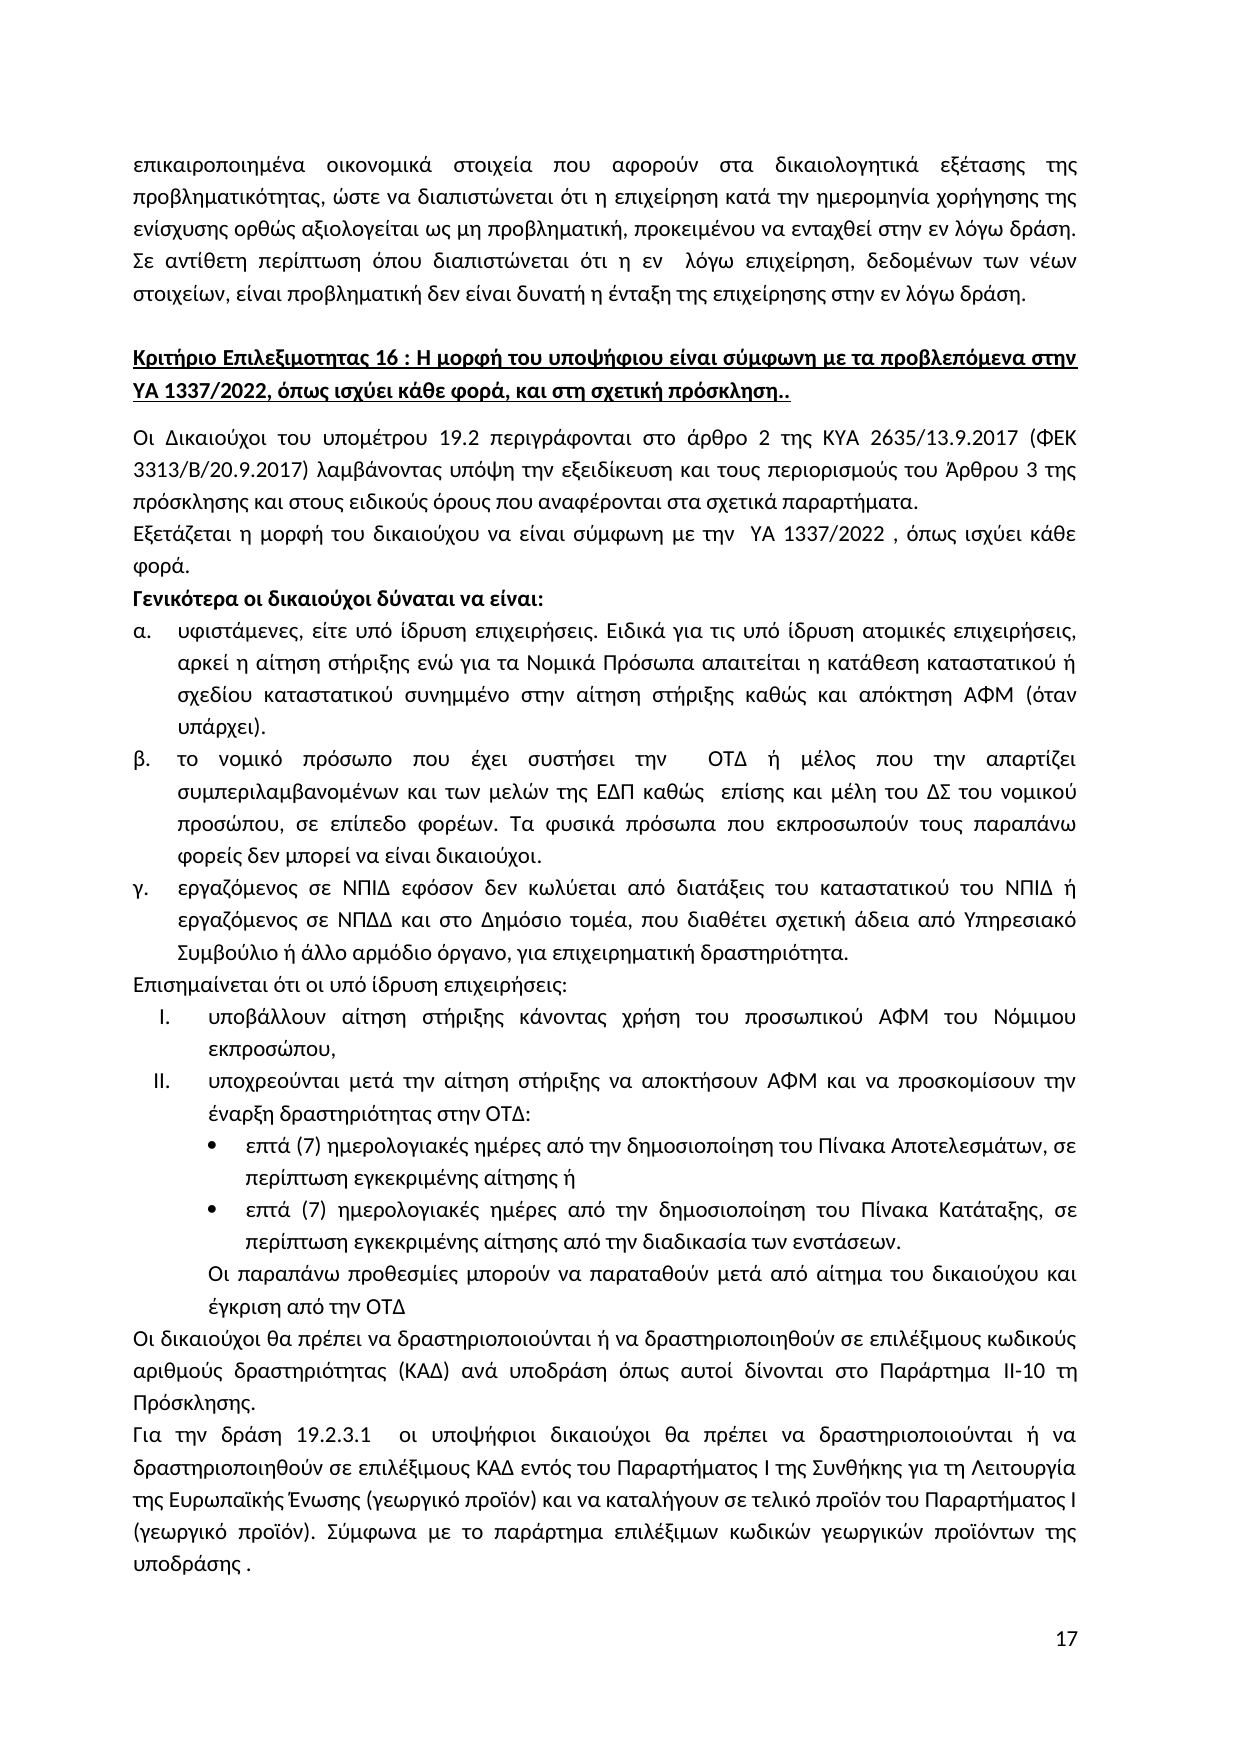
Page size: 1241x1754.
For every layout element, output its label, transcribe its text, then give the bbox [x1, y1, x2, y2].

text β. το νομικό πρόσωπο που έχει συστήσει την ΟΤΔ ή μέλος που την απαρτίζει συμπεριλαμβανομένων και των μελών της ΕΔΠ καθώς επίσης και μέλη του ΔΣ του νομικού προσώπου, σε επίπεδο φορέων. Τα φυσικά πρόσωπα που εκπροσωπούν τους παραπάνω φορείς δεν μπορεί να είναι δικαιούχοι. [133, 744, 1078, 869]
text Κριτήριο Επιλεξιμοτητας 16 : Η μορφή του υποψήφιου είναι σύμφωνη με τα προβλεπόμενα στην ΥΑ 1337/2022, όπως ισχύει κάθε φορά, και στη σχετική πρόσκληση.. [133, 343, 1078, 367]
text Οι παραπάνω προθεσμίες μπορούν να παραταθούν μετά από αίτημα του δικαιούχου και έγκριση από την ΟΤΔ [208, 1259, 1078, 1320]
text Για την δράση 19.2.3.1 οι υποψήφιοι δικαιούχοι θα πρέπει να δραστηριοποιούνται ή να δραστηριοποιηθούν σε επιλέξιμους ΚΑΔ εντός του Παραρτήματος Ι της Συνθήκης για τη Λειτουργία της Ευρωπαϊκής Ένωσης (γεωργικό προϊόν) και να καταλήγουν σε τελικό προϊόν του Παραρτήματος Ι (γεωργικό προϊόν). Σύμφωνα με το παράρτημα επιλέξιμων κωδικών γεωργικών προϊόντων της υποδράσης . [133, 1421, 1078, 1577]
list υποχρεούνται μετά την αίτηση στήριξης να αποκτήσουν ΑΦΜ και να προσκομίσουν την έναρξη δραστηριότητας στην ΟΤΔ: [170, 1066, 1078, 1127]
list υποβάλλουν αίτηση στήριξης κάνοντας χρήση του προσωπικού ΑΦΜ του Νόμιμου εκπροσώπου, [170, 1002, 1078, 1062]
text Οι Δικαιούχοι του υπομέτρου 19.2 περιγράφονται στο άρθρο 2 της ΚΥΑ 2635/13.9.2017 (ΦΕΚ 3313/Β/20.9.2017) λαμβάνοντας υπόψη την εξειδίκευση και τους περιορισμούς του Άρθρου 3 της πρόσκλησης και στους ειδικούς όρους που αναφέρονται στα σχετικά παραρτήματα. [133, 423, 1078, 515]
list επτά (7) ημερολογιακές ημέρες από την δημοσιοποίηση του Πίνακα Αποτελεσμάτων, σε περίπτωση εγκεκριμένης αίτησης ή [208, 1131, 1078, 1191]
text Κριτήριο Επιλεξιμοτητας 16 : Η μορφή του υποψήφιου είναι σύμφωνη με τα προβλεπόμενα στην ΥΑ 1337/2022, όπως ισχύει κάθε φορά, και στη σχετική πρόσκληση.. [133, 369, 1078, 405]
list επτά (7) ημερολογιακές ημέρες από την δημοσιοποίηση του Πίνακα Κατάταξης, σε περίπτωση εγκεκριμένης αίτησης από την διαδικασία των ενστάσεων. [208, 1195, 1078, 1255]
text α. υφιστάμενες, είτε υπό ίδρυση επιχειρήσεις. Ειδικά για τις υπό ίδρυση ατομικές επιχειρήσεις, αρκεί η αίτηση στήριξης ενώ για τα Νομικά Πρόσωπα απαιτείται η κατάθεση καταστατικού ή σχεδίου καταστατικού συνημμένο στην αίτηση στήριξης καθώς και απόκτηση ΑΦΜ (όταν υπάρχει). [133, 616, 1078, 740]
text γ. εργαζόμενος σε ΝΠΙΔ εφόσον δεν κωλύεται από διατάξεις του καταστατικού του ΝΠΙΔ ή εργαζόμενος σε ΝΠΔΔ και στο Δημόσιο τομέα, που διαθέτει σχετική άδεια από Υπηρεσιακό Συμβούλιο ή άλλο αρμόδιο όργανο, για επιχειρηματική δραστηριότητα. [133, 873, 1078, 966]
text Εξετάζεται η μορφή του δικαιούχου να είναι σύμφωνη με την ΥΑ 1337/2022 , όπως ισχύει κάθε φορά. [133, 519, 1078, 579]
text Οι δικαιούχοι θα πρέπει να δραστηριοποιούνται ή να δραστηριοποιηθούν σε επιλέξιμους κωδικούς αριθμούς δραστηριότητας (ΚΑΔ) ανά υποδράση όπως αυτοί δίνονται στο Παράρτημα II-10 τη Πρόσκλησης. [133, 1324, 1078, 1416]
text Επισημαίνεται ότι οι υπό ίδρυση επιχειρήσεις: [133, 970, 1078, 998]
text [133, 150, 1078, 307]
text Γενικότερα οι δικαιούχοι δύναται να είναι: [133, 584, 1078, 612]
